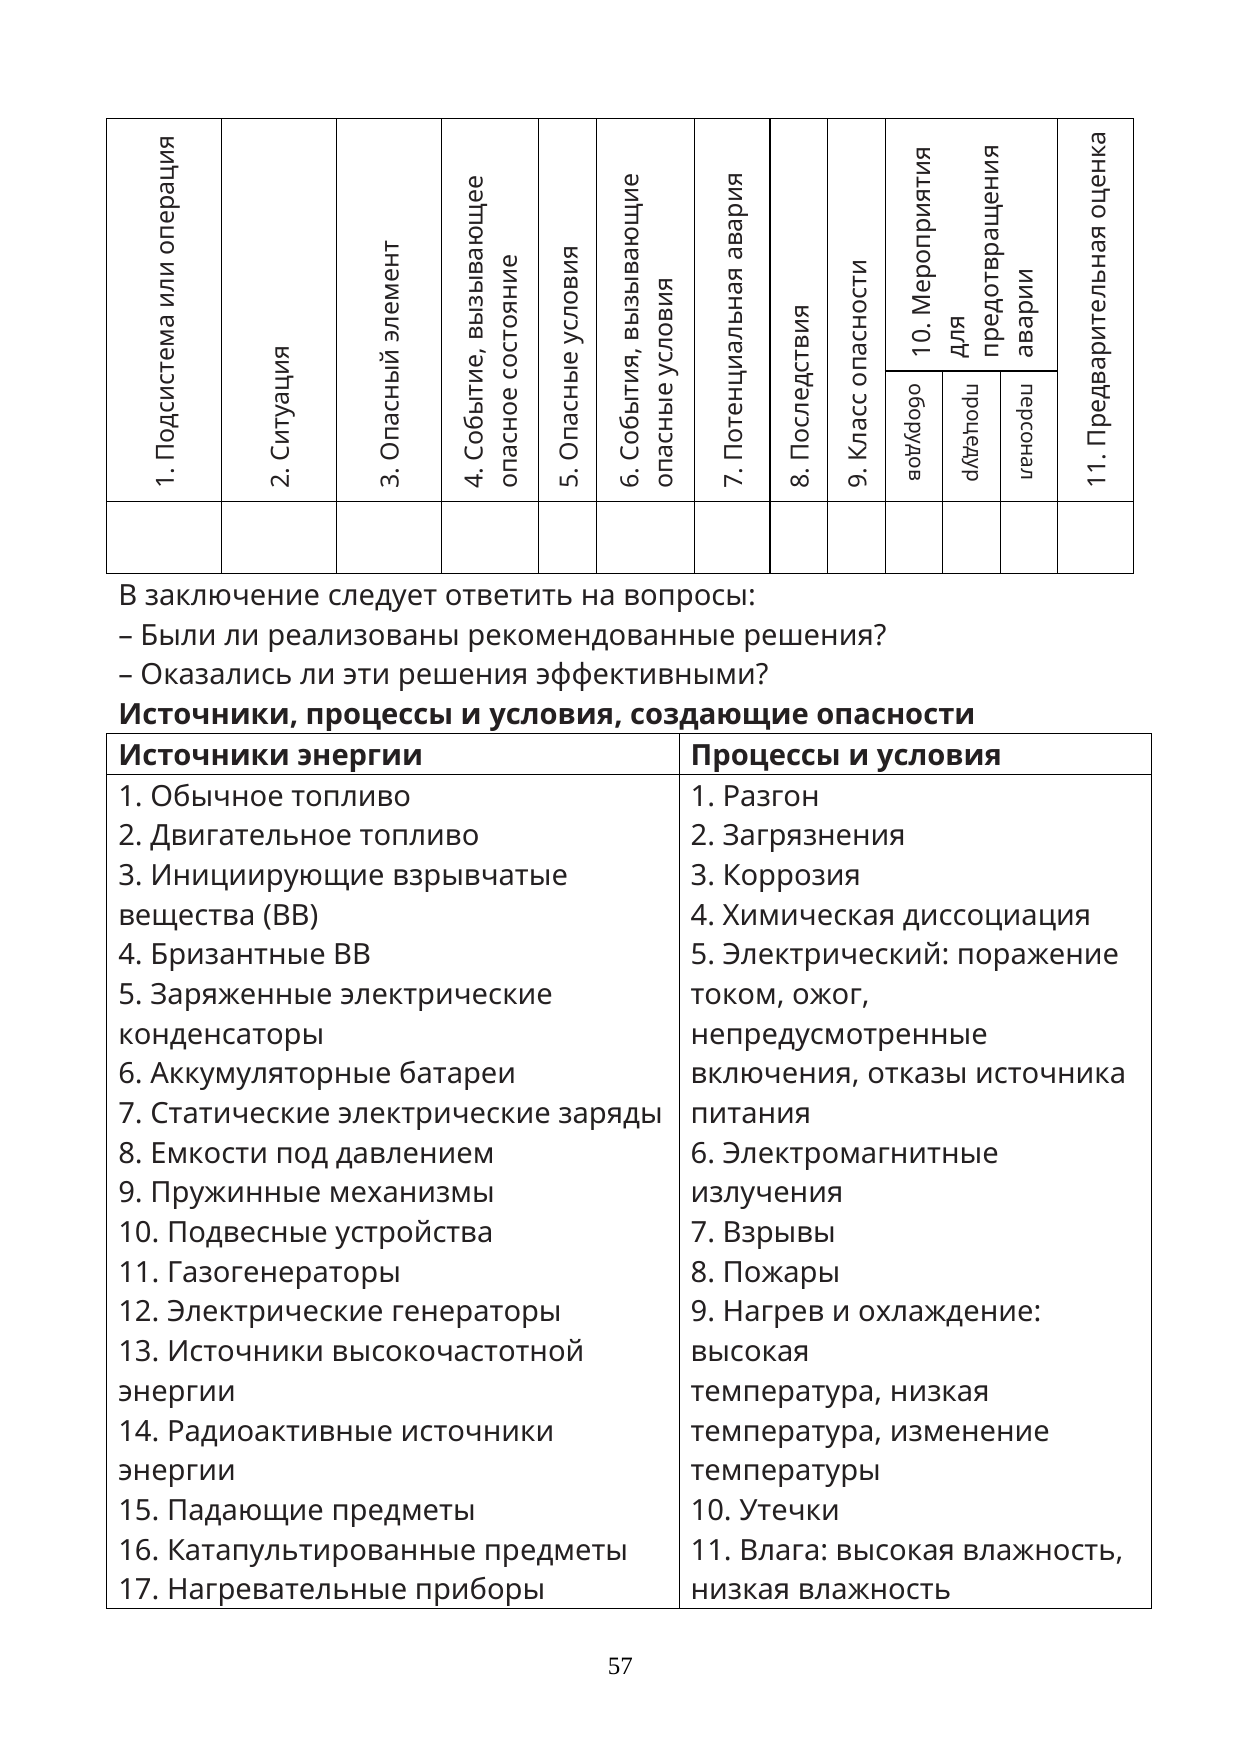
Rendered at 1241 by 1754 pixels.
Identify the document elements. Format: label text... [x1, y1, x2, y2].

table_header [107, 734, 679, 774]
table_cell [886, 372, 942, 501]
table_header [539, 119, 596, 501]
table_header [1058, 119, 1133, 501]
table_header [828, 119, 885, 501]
text В заключение следует ответить на вопросы: – Были ли реализованы рекомендованные решения? – Оказались ли эти решения эффективными? Источники, процессы и условия, создающие опасности [118, 574, 1122, 733]
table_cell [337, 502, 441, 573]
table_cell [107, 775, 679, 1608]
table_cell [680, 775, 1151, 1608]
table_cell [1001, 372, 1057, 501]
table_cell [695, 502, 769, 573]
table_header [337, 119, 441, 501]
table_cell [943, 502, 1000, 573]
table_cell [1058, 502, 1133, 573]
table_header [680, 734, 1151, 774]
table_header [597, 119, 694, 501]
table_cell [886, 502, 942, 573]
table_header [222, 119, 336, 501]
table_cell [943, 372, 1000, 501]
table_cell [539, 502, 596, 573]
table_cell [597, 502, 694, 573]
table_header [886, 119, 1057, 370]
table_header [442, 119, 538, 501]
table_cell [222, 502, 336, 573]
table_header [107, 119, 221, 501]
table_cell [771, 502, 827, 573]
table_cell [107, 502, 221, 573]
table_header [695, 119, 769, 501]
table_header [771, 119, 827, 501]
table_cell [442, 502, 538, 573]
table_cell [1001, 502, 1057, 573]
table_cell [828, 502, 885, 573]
